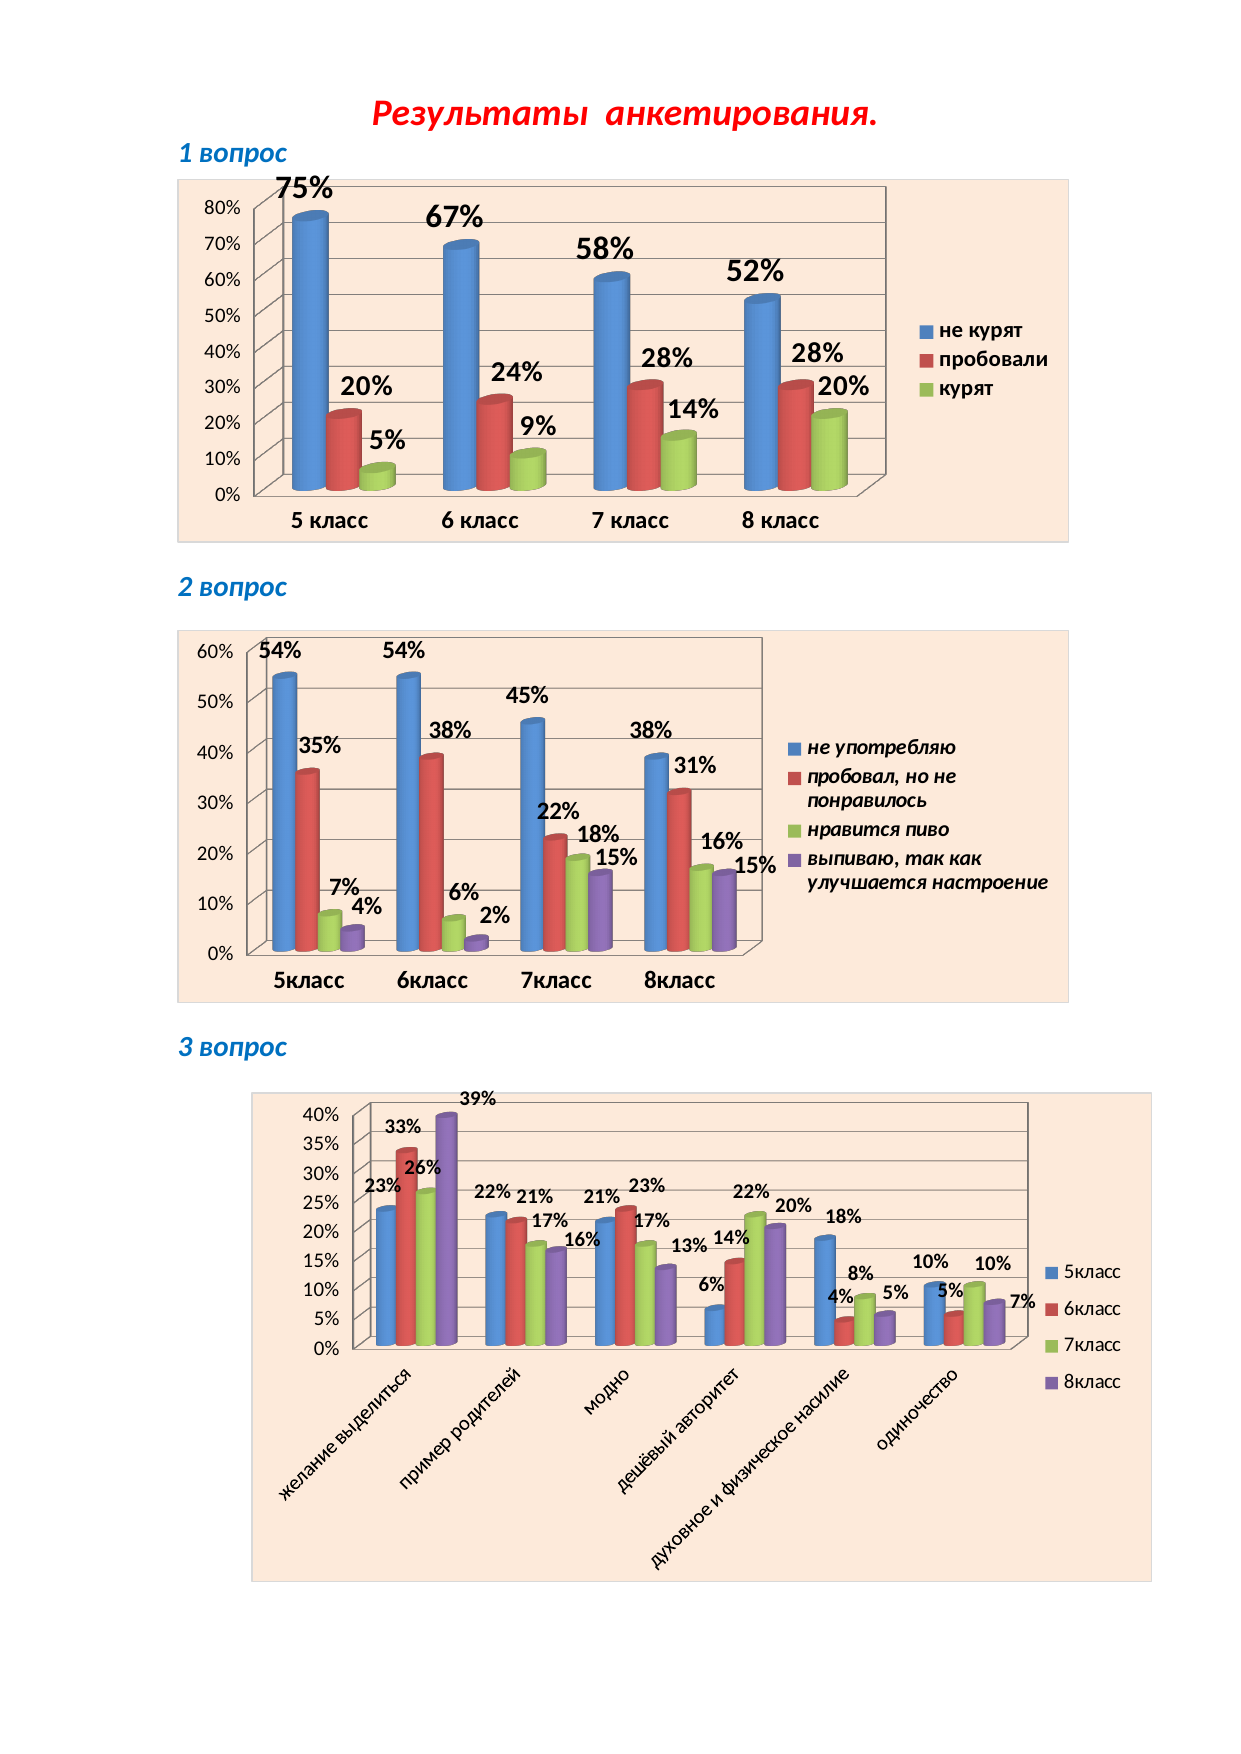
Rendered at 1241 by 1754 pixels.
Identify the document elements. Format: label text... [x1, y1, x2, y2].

text 3 вопрос [177, 1028, 1152, 1064]
text 2 вопрос [177, 568, 1152, 604]
text Результаты анкетирования. [177, 89, 1152, 134]
text 1 вопрос [177, 134, 1152, 543]
